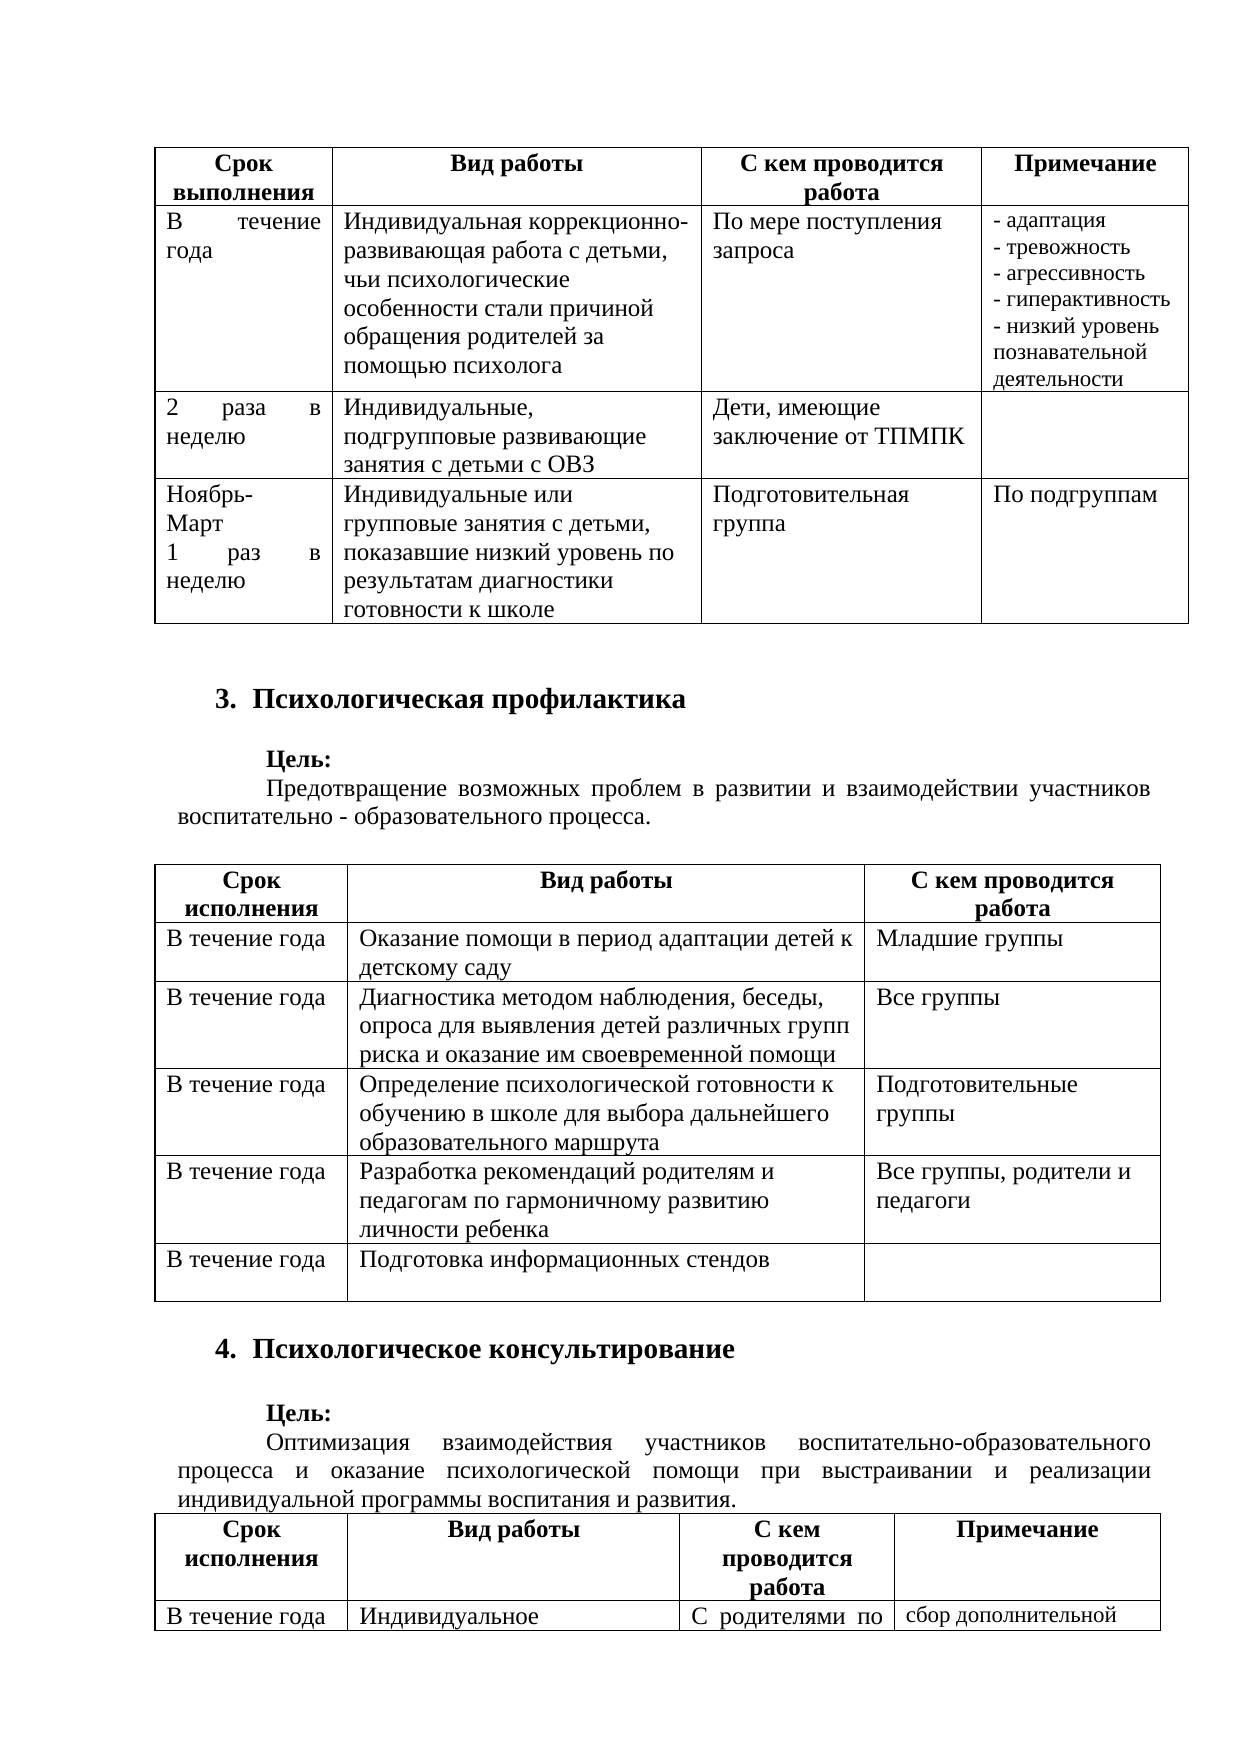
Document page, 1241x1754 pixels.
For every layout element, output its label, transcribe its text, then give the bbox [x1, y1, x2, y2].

table_cell Оказание помощи в период адаптации детей к детскому саду [348, 923, 864, 981]
table_header Вид работы [333, 148, 701, 205]
list Цель: [177, 744, 1152, 773]
table_cell Определение психологической готовности к обучению в школе для выбора дальнейшего образовательного маршрута [348, 1069, 864, 1155]
table_cell - адаптация - тревожность - агрессивность - гиперактивность - низкий уровень познавательной деятельности [982, 206, 1188, 391]
table_header Вид работы [348, 865, 864, 922]
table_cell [680, 1601, 894, 1630]
table_cell Диагностика методом наблюдения, беседы, опроса для выявления детей различных групп риска и оказание им своевременной помощи [348, 982, 864, 1068]
text Оптимизация взаимодействия участников воспитательно-образовательного процесса и оказание психологической помощи при выстраивании и реализации индивидуальной программы воспитания и развития. [177, 1427, 1152, 1513]
table_cell Индивидуальная коррекционно-развивающая работа с детьми, чьи психологические особенности стали причиной обращения родителей за помощью психолога [333, 206, 701, 391]
table_cell Разработка рекомендаций родителям и педагогам по гармоничному развитию личности ребенка [348, 1156, 864, 1243]
table_header Срок исполнения [156, 1514, 347, 1600]
table_header С кем проводится работа [702, 148, 981, 205]
table_cell В течение года [156, 1069, 347, 1155]
table_cell [982, 392, 1188, 478]
table_cell В течение года [156, 206, 332, 391]
table_cell Подготовительные группы [865, 1069, 1160, 1155]
table_cell 2 раза в неделю [156, 392, 332, 478]
table_cell В течение года [156, 1244, 347, 1301]
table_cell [348, 1601, 679, 1630]
table_header С кем проводится работа [865, 865, 1160, 922]
table_cell Ноябрь- Март 1 раз в неделю [156, 479, 332, 623]
table_header Срок исполнения [156, 865, 347, 922]
table_cell В течение года [156, 1601, 347, 1630]
list Психологическое консультирование [215, 1331, 1152, 1364]
table_cell В течение года [156, 982, 347, 1068]
table_cell Младшие группы [865, 923, 1160, 981]
table_cell Все группы, родители и педагоги [865, 1156, 1160, 1243]
list Психологическая профилактика [215, 682, 1152, 715]
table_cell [895, 1601, 1160, 1630]
table_cell Подготовительная группа [702, 479, 981, 623]
table_cell В течение года [156, 1156, 347, 1243]
table_cell Индивидуальные или групповые занятия с детьми, показавшие низкий уровень по результатам диагностики готовности к школе [333, 479, 701, 623]
table_cell В течение года [156, 923, 347, 981]
table_cell [865, 1244, 1160, 1301]
table_cell Дети, имеющие заключение от ТПМПК [702, 392, 981, 478]
list Предотвращение возможных проблем в развитии и взаимодействии участников воспитательно - образовательного процесса. [177, 773, 1152, 830]
table_cell Индивидуальные, подгрупповые развивающие занятия с детьми с ОВЗ [333, 392, 701, 478]
table_header Срок выполнения [156, 148, 332, 205]
text Цель: [177, 1398, 1152, 1427]
table_header С кем проводится работа [680, 1514, 894, 1600]
table_header Примечание [982, 148, 1188, 205]
table_cell Подготовка информационных стендов [348, 1244, 864, 1301]
table_cell Все группы [865, 982, 1160, 1068]
table_cell По мере поступления запроса [702, 206, 981, 391]
table_header Примечание [895, 1514, 1160, 1600]
table_header Вид работы [348, 1514, 679, 1600]
table_cell По подгруппам [982, 479, 1188, 623]
